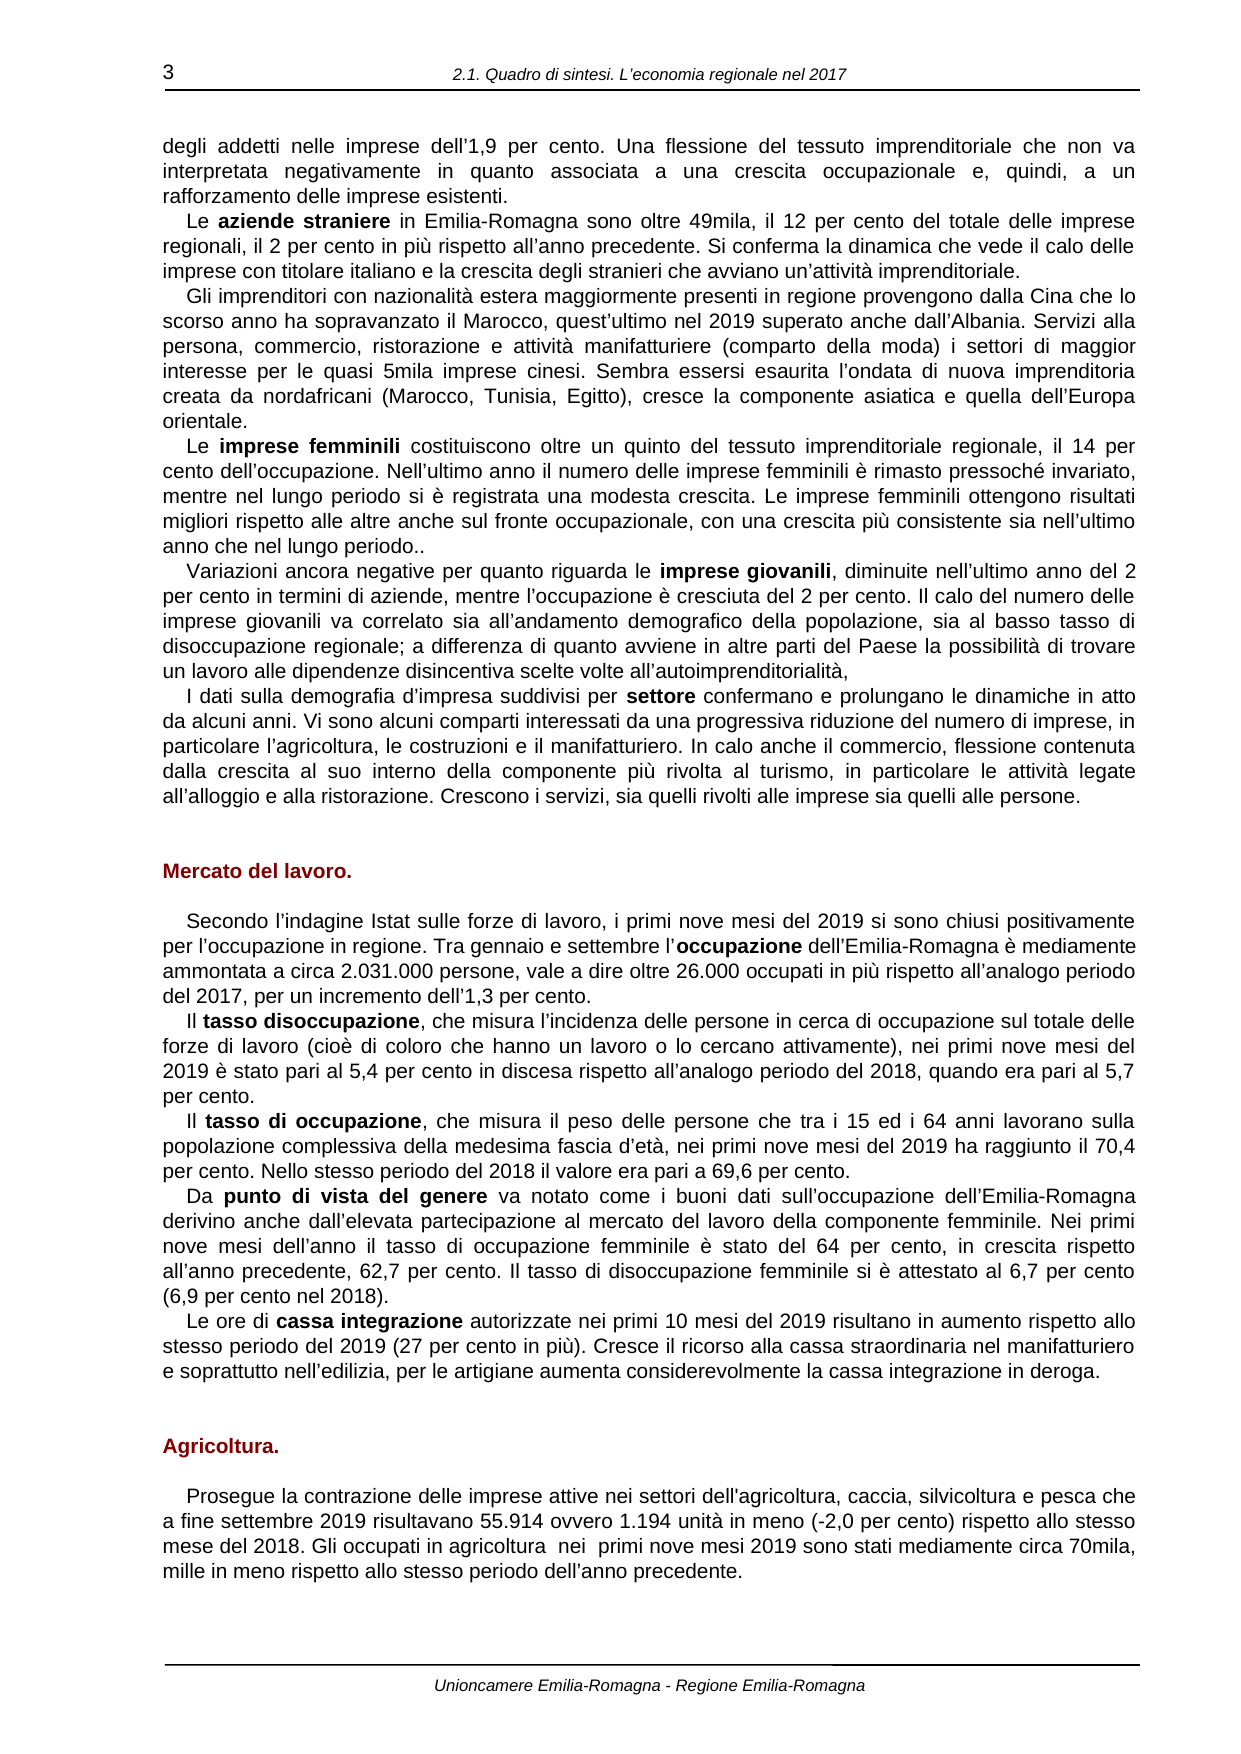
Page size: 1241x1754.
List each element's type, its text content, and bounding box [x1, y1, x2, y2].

subtitle Agricoltura. [162, 1433, 1137, 1458]
text Variazioni ancora negative per quanto riguarda le imprese giovanili, diminuite nell’ultimo anno del 2 per cento in termini di aziende, mentre l’occupazione è cresciuta del 2 per cento. Il calo del numero delle imprese giovanili va correlato sia all’andamento demografico della popolazione, sia al basso tasso di disoccupazione regionale; a differenza di quanto avviene in altre parti del Paese la possibilità di trovare un lavoro alle dipendenze disincentiva scelte volte all’autoimprenditorialità, [162, 558, 1137, 683]
text Le aziende straniere in Emilia-Romagna sono oltre 49mila, il 12 per cento del totale delle imprese regionali, il 2 per cento in più rispetto all’anno precedente. Si conferma la dinamica che vede il calo delle imprese con titolare italiano e la crescita degli stranieri che avviano un’attività imprenditoriale. [162, 208, 1137, 283]
text Il tasso di occupazione, che misura il peso delle persone che tra i 15 ed i 64 anni lavorano sulla popolazione complessiva della medesima fascia d’età, nei primi nove mesi del 2019 ha raggiunto il 70,4 per cento. Nello stesso periodo del 2018 il valore era pari a 69,6 per cento. [162, 1108, 1137, 1183]
text Prosegue la contrazione delle imprese attive nei settori dell'agricoltura, caccia, silvicoltura e pesca che a fine settembre 2019 risultavano 55.914 ovvero 1.194 unità in meno (-2,0 per cento) rispetto allo stesso mese del 2018. Gli occupati in agricoltura nei primi nove mesi 2019 sono stati mediamente circa 70mila, mille in meno rispetto allo stesso periodo dell’anno precedente. [162, 1483, 1137, 1583]
text Il tasso disoccupazione, che misura l’incidenza delle persone in cerca di occupazione sul totale delle forze di lavoro (cioè di coloro che hanno un lavoro o lo cercano attivamente), nei primi nove mesi del 2019 è stato pari al 5,4 per cento in discesa rispetto all’analogo periodo del 2018, quando era pari al 5,7 per cento. [162, 1008, 1137, 1108]
text Secondo l’indagine Istat sulle forze di lavoro, i primi nove mesi del 2019 si sono chiusi positivamente per l’occupazione in regione. Tra gennaio e settembre l’occupazione dell’Emilia-Romagna è mediamente ammontata a circa 2.031.000 persone, vale a dire oltre 26.000 occupati in più rispetto all’analogo periodo del 2017, per un incremento dell’1,3 per cento. [162, 908, 1137, 1008]
text I dati sulla demografia d’impresa suddivisi per settore confermano e prolungano le dinamiche in atto da alcuni anni. Vi sono alcuni comparti interessati da una progressiva riduzione del numero di imprese, in particolare l’agricoltura, le costruzioni e il manifatturiero. In calo anche il commercio, flessione contenuta dalla crescita al suo interno della componente più rivolta al turismo, in particolare le attività legate all’alloggio e alla ristorazione. Crescono i servizi, sia quelli rivolti alle imprese sia quelli alle persone. [162, 683, 1137, 808]
text Le imprese femminili costituiscono oltre un quinto del tessuto imprenditoriale regionale, il 14 per cento dell’occupazione. Nell’ultimo anno il numero delle imprese femminili è rimasto pressoché invariato, mentre nel lungo periodo si è registrata una modesta crescita. Le imprese femminili ottengono risultati migliori rispetto alle altre anche sul fronte occupazionale, con una crescita più consistente sia nell’ultimo anno che nel lungo periodo.. [162, 433, 1137, 558]
text Da punto di vista del genere va notato come i buoni dati sull’occupazione dell’Emilia-Romagna derivino anche dall’elevata partecipazione al mercato del lavoro della componente femminile. Nei primi nove mesi dell’anno il tasso di occupazione femminile è stato del 64 per cento, in crescita rispetto all’anno precedente, 62,7 per cento. Il tasso di disoccupazione femminile si è attestato al 6,7 per cento (6,9 per cento nel 2018). [162, 1183, 1137, 1308]
text Le ore di cassa integrazione autorizzate nei primi 10 mesi del 2019 risultano in aumento rispetto allo stesso periodo del 2019 (27 per cento in più). Cresce il ricorso alla cassa straordinaria nel manifatturiero e soprattutto nell’edilizia, per le artigiane aumenta considerevolmente la cassa integrazione in deroga. [162, 1308, 1137, 1383]
text Gli imprenditori con nazionalità estera maggiormente presenti in regione provengono dalla Cina che lo scorso anno ha sopravanzato il Marocco, quest’ultimo nel 2019 superato anche dall’Albania. Servizi alla persona, commercio, ristorazione e attività manifatturiere (comparto della moda) i settori di maggior interesse per le quasi 5mila imprese cinesi. Sembra essersi esaurita l’ondata di nuova imprenditoria creata da nordafricani (Marocco, Tunisia, Egitto), cresce la componente asiatica e quella dell’Europa orientale. [162, 283, 1137, 433]
subtitle Mercato del lavoro. [162, 858, 1137, 883]
